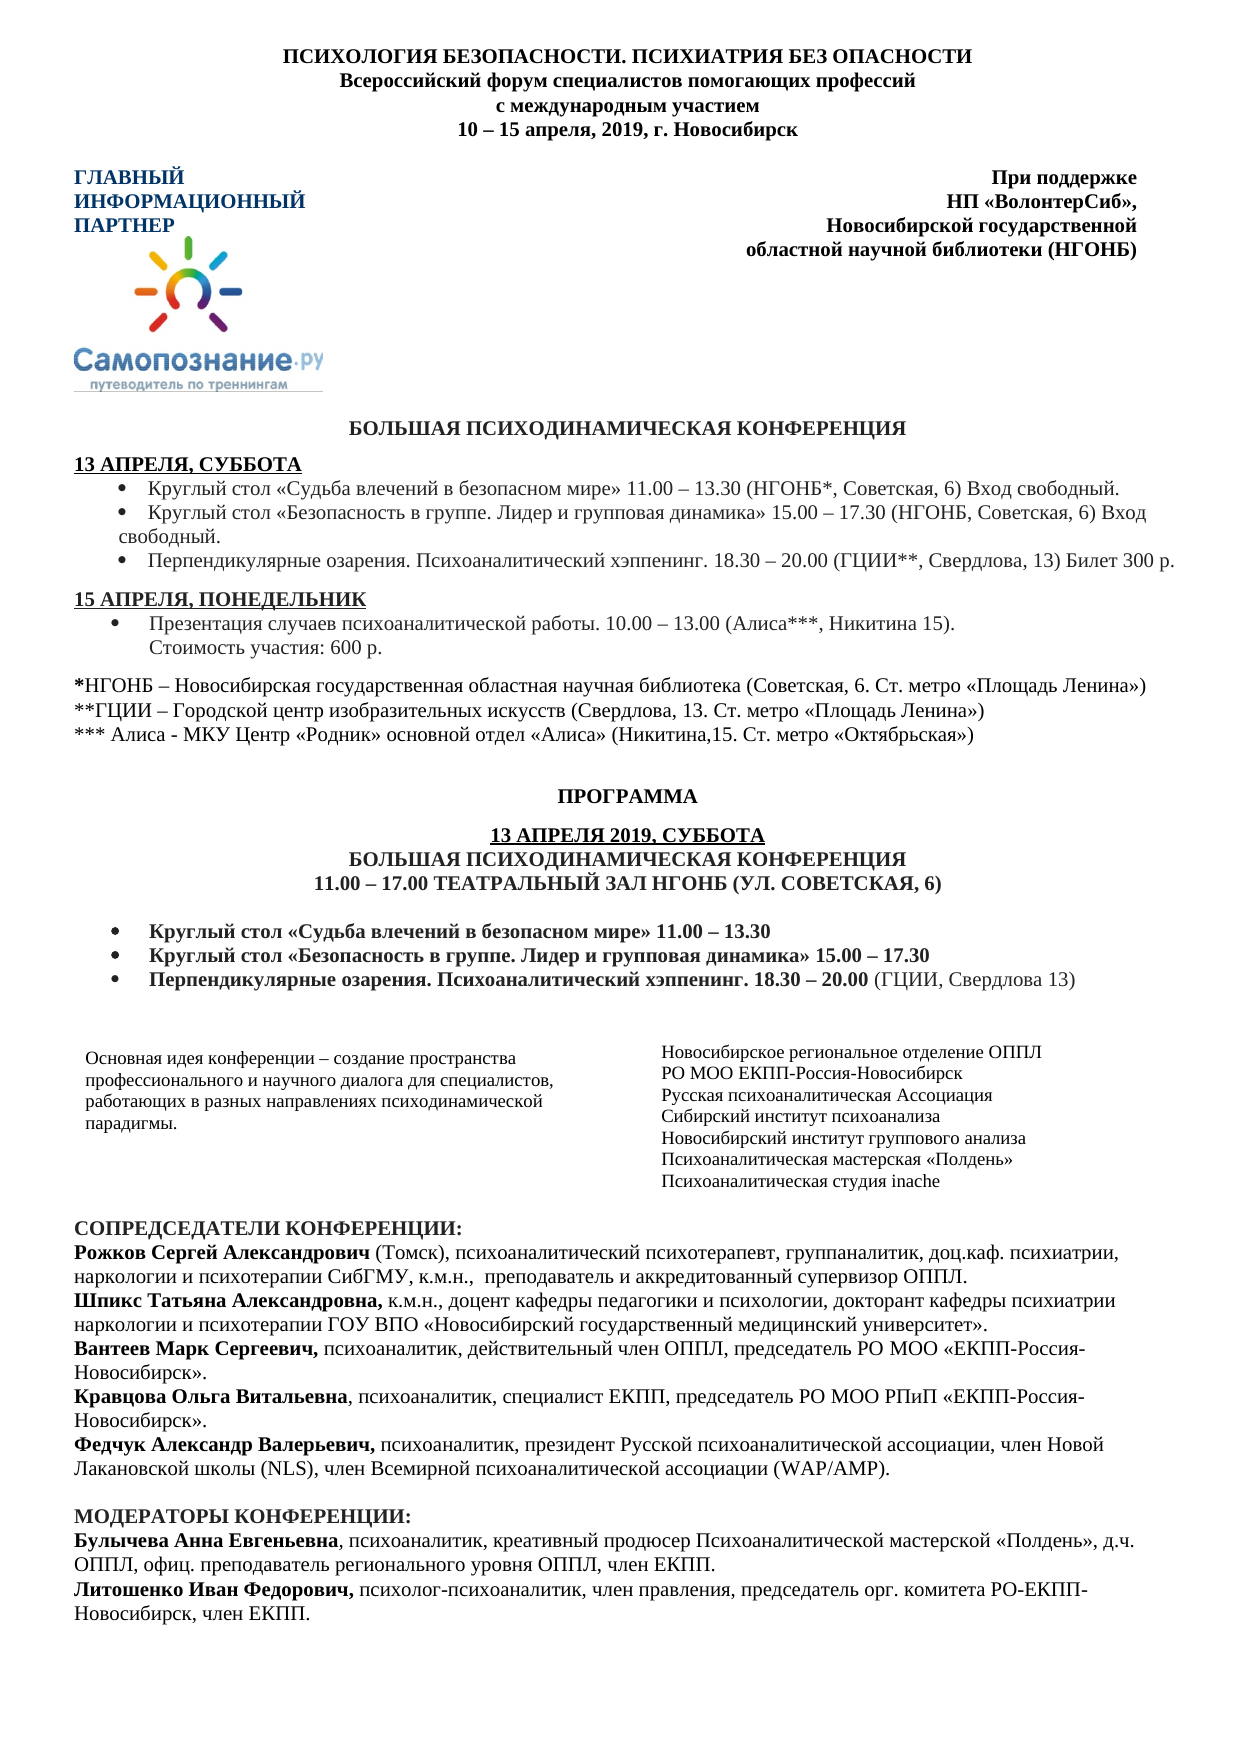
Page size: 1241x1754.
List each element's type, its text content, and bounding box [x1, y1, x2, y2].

list Круглый стол «Судьба влечений в безопасном мире» 11.00 – 13.30 (НГОНБ*, Советская, 6) Вход свободный. [118, 476, 1181, 500]
text с международным участием [74, 92, 1181, 117]
text Шпикс Татьяна Александровна, к.м.н., доцент кафедры педагогики и психологии, докторант кафедры психиатрии наркологии и психотерапии ГОУ ВПО «Новосибирский государственный медицинский университет». [74, 1288, 1181, 1336]
table_header При поддержке НП «ВолонтерСиб», Новосибирской государственной областной научной библиотеки (НГОНБ) [605, 165, 1148, 392]
text МОДЕРАТОРЫ КОНФЕРЕНЦИИ: [74, 1504, 1181, 1528]
text *НГОНБ – Новосибирская государственная областная научная библиотека (Советская, 6. Ст. метро «Площадь Ленина») [74, 673, 1181, 697]
table_header ГЛАВНЫЙ ИНФОРМАЦИОННЫЙ ПАРТНЕР [63, 165, 605, 392]
text 15 АПРЕЛЯ, ПОНЕДЕЛЬНИК [74, 587, 1181, 611]
text ПРОГРАММА [74, 784, 1181, 808]
text Федчук Александр Валерьевич, психоаналитик, президент Русской психоаналитической ассоциации, член Новой Лакановской школы (NLS), член Всемирной психоаналитической ассоциации (WAP/AMP). [74, 1432, 1181, 1480]
text 13 АПРЕЛЯ 2019, СУББОТА БОЛЬШАЯ ПСИХОДИНАМИЧЕСКАЯ КОНФЕРЕНЦИЯ [74, 822, 1181, 871]
list Круглый стол «Безопасность в группе. Лидер и групповая динамика» 15.00 – 17.30 (НГОНБ, Советская, 6) Вход свободный. [118, 500, 1181, 548]
text Кравцова Ольга Витальевна, психоаналитик, специалист ЕКПП, председатель РО МОО РПиП «ЕКПП-Россия-Новосибирск». [74, 1384, 1181, 1432]
list Круглый стол «Безопасность в группе. Лидер и групповая динамика» 15.00 – 17.30 [111, 943, 1181, 967]
list Презентация случаев психоаналитической работы. 10.00 – 13.00 (Алиса***, Никитина 15). [111, 611, 1181, 635]
text Литошенко Иван Федорович, психолог-психоаналитик, член правления, председатель орг. комитета РО-ЕКПП-Новосибирск, член ЕКПП. [74, 1576, 1181, 1624]
text ПСИХОЛОГИЯ БЕЗОПАСНОСТИ. ПСИХИАТРИЯ БЕЗ ОПАСНОСТИ [74, 44, 1181, 68]
text 11.00 – 17.00 ТЕАТРАЛЬНЫЙ ЗАЛ НГОНБ (УЛ. СОВЕТСКАЯ, 6) [74, 871, 1181, 895]
text Булычева Анна Евгеньевна, психоаналитик, креативный продюсер Психоаналитической мастерской «Полдень», д.ч. ОППЛ, офиц. преподаватель регионального уровня ОППЛ, член ЕКПП. [74, 1528, 1181, 1576]
text Вантеев Марк Сергеевич, психоаналитик, действительный член ОППЛ, председатель РО МОО «ЕКПП-Россия-Новосибирск». [74, 1336, 1181, 1384]
text Стоимость участия: 600 р. [149, 635, 1181, 659]
list Перпендикулярные озарения. Психоаналитический хэппенинг. 18.30 – 20.00 (ГЦИИ**, Свердлова, 13) Билет 300 р. [118, 548, 1181, 572]
text 13 АПРЕЛЯ, СУББОТА [74, 452, 1181, 476]
list Перпендикулярные озарения. Психоаналитический хэппенинг. 18.30 – 20.00 (ГЦИИ, Свердлова 13) [111, 967, 1181, 991]
table_header Новосибирское региональное отделение ОППЛ РО МОО ЕКПП-Россия-Новосибирск Русская психоаналитическая Ассоциация Сибирский институт психоанализа Новосибирский институт группового анализа Психоаналитическая мастерская «Полдень» Психоаналитическая студия inache [650, 1019, 1152, 1191]
text Всероссийский форум специалистов помогающих профессий [74, 68, 1181, 92]
text СОПРЕДСЕДАТЕЛИ КОНФЕРЕНЦИИ: [74, 1216, 1181, 1239]
picture [73, 236, 323, 392]
text Рожков Сергей Александрович (Томск), психоаналитический психотерапевт, группаналитик, доц.каф. психиатрии, наркологии и психотерапии СибГМУ, к.м.н., преподаватель и аккредитованный супервизор ОППЛ. [74, 1239, 1181, 1288]
list Круглый стол «Судьба влечений в безопасном мире» 11.00 – 13.30 [111, 919, 1181, 943]
text *** Алиса - МКУ Центр «Родник» основной отдел «Алиса» (Никитина,15. Ст. метро «Октябрьская») [74, 722, 1181, 746]
text БОЛЬШАЯ ПСИХОДИНАМИЧЕСКАЯ КОНФЕРЕНЦИЯ [74, 416, 1181, 440]
text 10 – 15 апреля, 2019, г. Новосибирск [74, 117, 1181, 141]
text **ГЦИИ – Городской центр изобразительных искусств (Свердлова, 13. Ст. метро «Площадь Ленина») [74, 697, 1181, 722]
table_header Основная идея конференции – создание пространства профессионального и научного диалога для специалистов, работающих в разных направлениях психодинамической парадигмы. [74, 1019, 650, 1191]
